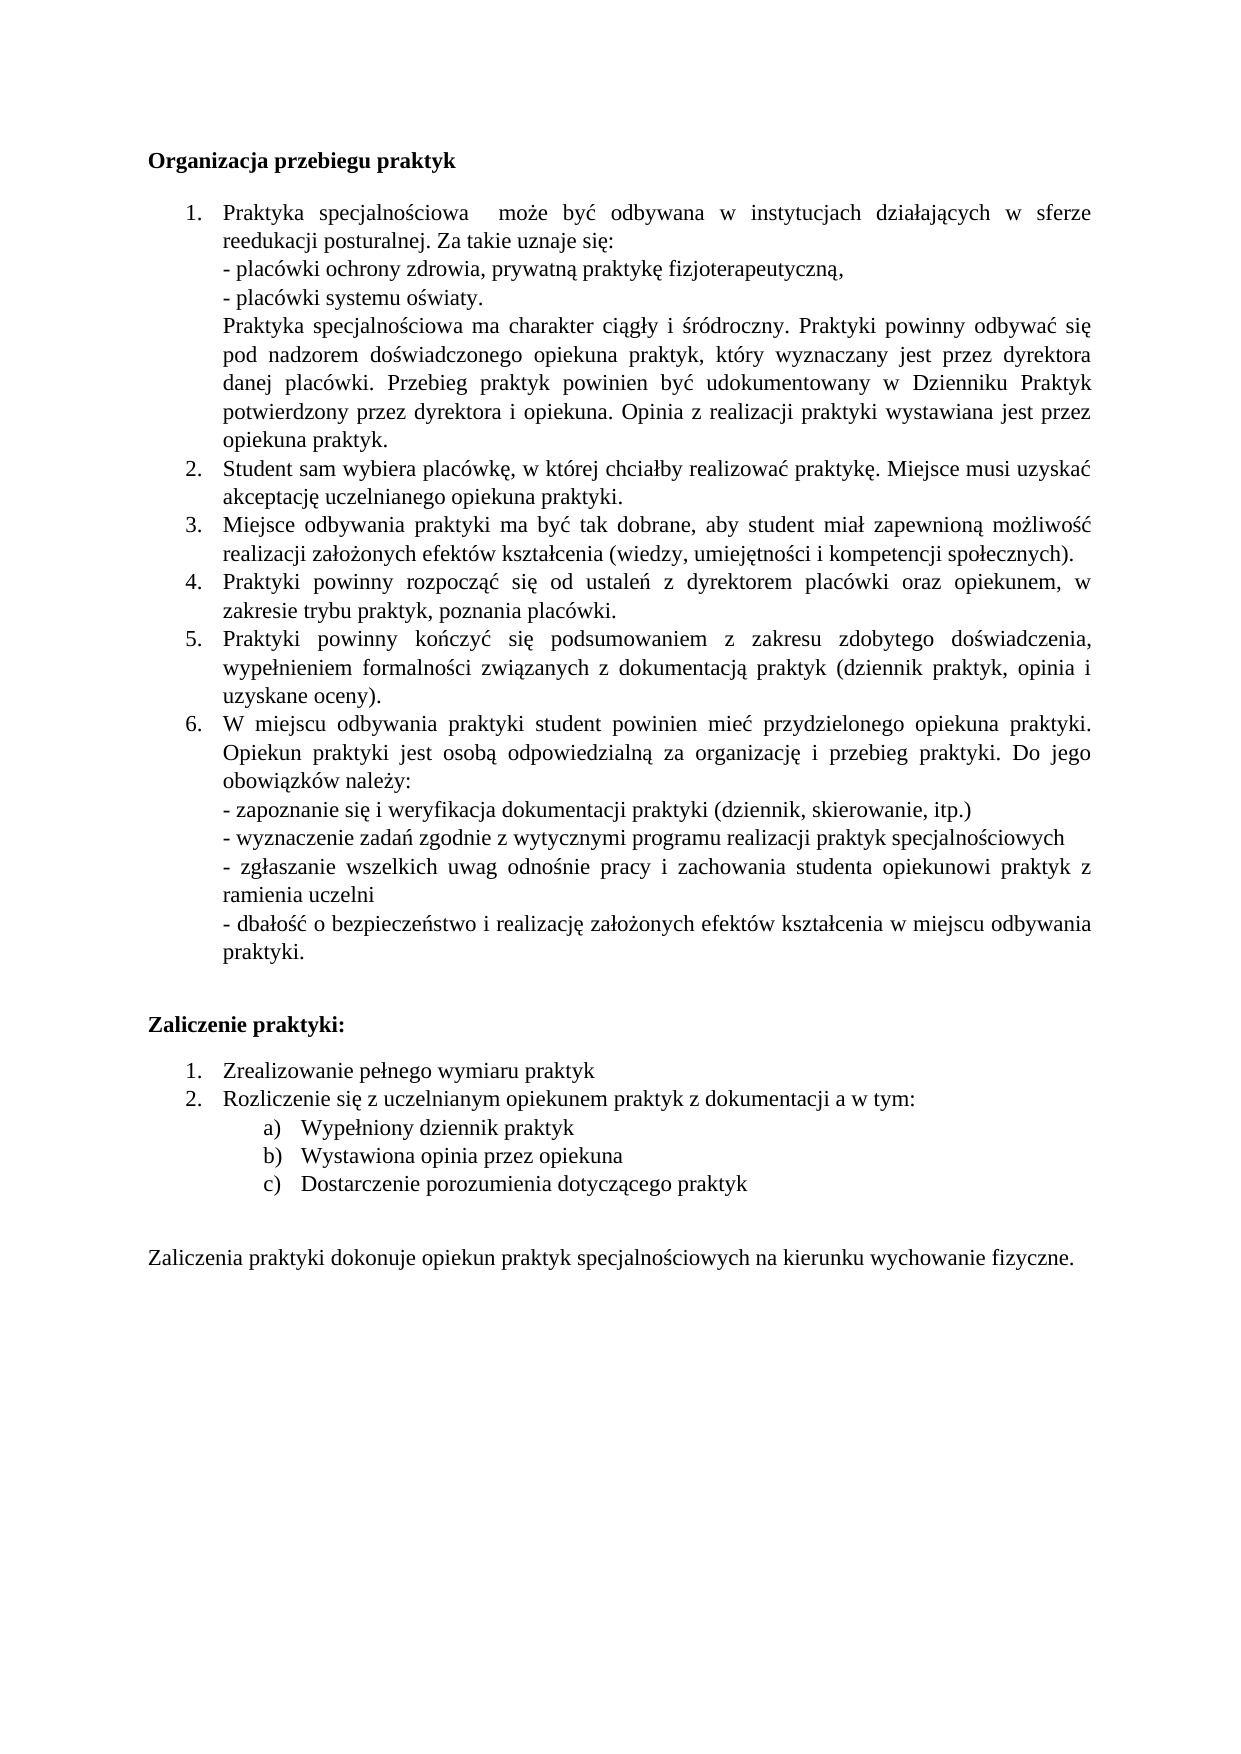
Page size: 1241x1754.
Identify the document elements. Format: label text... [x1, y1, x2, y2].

text Organizacja przebiegu praktyk [148, 148, 1093, 174]
text - zapoznanie się i weryfikacja dokumentacji praktyki (dziennik, skierowanie, itp.) [223, 796, 1093, 822]
list Praktyki powinny rozpocząć się od ustaleń z dyrektorem placówki oraz opiekunem, w zakresie trybu praktyk, poznania placówki. [185, 568, 1093, 623]
text Zaliczenie praktyki: [148, 1012, 1093, 1038]
text - placówki systemu oświaty. [223, 284, 1093, 310]
list Miejsce odbywania praktyki ma być tak dobrane, aby student miał zapewnioną możliwość realizacji założonych efektów kształcenia (wiedzy, umiejętności i kompetencji społecznych). [185, 511, 1093, 566]
list Praktyka specjalnościowa może być odbywana w instytucjach działających w sferze reedukacji posturalnej. Za takie uznaje się: [185, 199, 1093, 253]
list Zrealizowanie pełnego wymiaru praktyk [185, 1057, 1093, 1083]
text Praktyka specjalnościowa ma charakter ciągły i śródroczny. Praktyki powinny odbywać się pod nadzorem doświadczonego opiekuna praktyk, który wyznaczany jest przez dyrektora danej placówki. Przebieg praktyk powinien być udokumentowany w Dzienniku Praktyk potwierdzony przez dyrektora i opiekuna. Opinia z realizacji praktyki wystawiana jest przez opiekuna praktyk. [223, 312, 1093, 452]
text Zaliczenia praktyki dokonuje opiekun praktyk specjalnościowych na kierunku wychowanie fizyczne. [148, 1244, 1093, 1270]
list Student sam wybiera placówkę, w której chciałby realizować praktykę. Miejsce musi uzyskać akceptację uczelnianego opiekuna praktyki. [185, 454, 1093, 509]
list Praktyki powinny kończyć się podsumowaniem z zakresu zdobytego doświadczenia, wypełnieniem formalności związanych z dokumentacją praktyk (dziennik praktyk, opinia i uzyskane oceny). [185, 625, 1093, 708]
text - dbałość o bezpieczeństwo i realizację założonych efektów kształcenia w miejscu odbywania praktyki. [223, 909, 1093, 964]
text - placówki ochrony zdrowia, prywatną praktykę fizjoterapeutyczną, [223, 256, 1093, 282]
list Wypełniony dziennik praktyk [263, 1113, 1093, 1140]
list Dostarczenie porozumienia dotyczącego praktyk [263, 1170, 1093, 1197]
list Wystawiona opinia przez opiekuna [263, 1142, 1093, 1168]
text - wyznaczenie zadań zgodnie z wytycznymi programu realizacji praktyk specjalnościowych [223, 824, 1093, 851]
list Rozliczenie się z uczelnianym opiekunem praktyk z dokumentacji a w tym: [185, 1085, 1093, 1111]
list W miejscu odbywania praktyki student powinien mieć przydzielonego opiekuna praktyki. Opiekun praktyki jest osobą odpowiedzialną za organizację i przebieg praktyki. Do jego obowiązków należy: [185, 711, 1093, 794]
text - zgłaszanie wszelkich uwag odnośnie pracy i zachowania studenta opiekunowi praktyk z ramienia uczelni [223, 853, 1093, 907]
